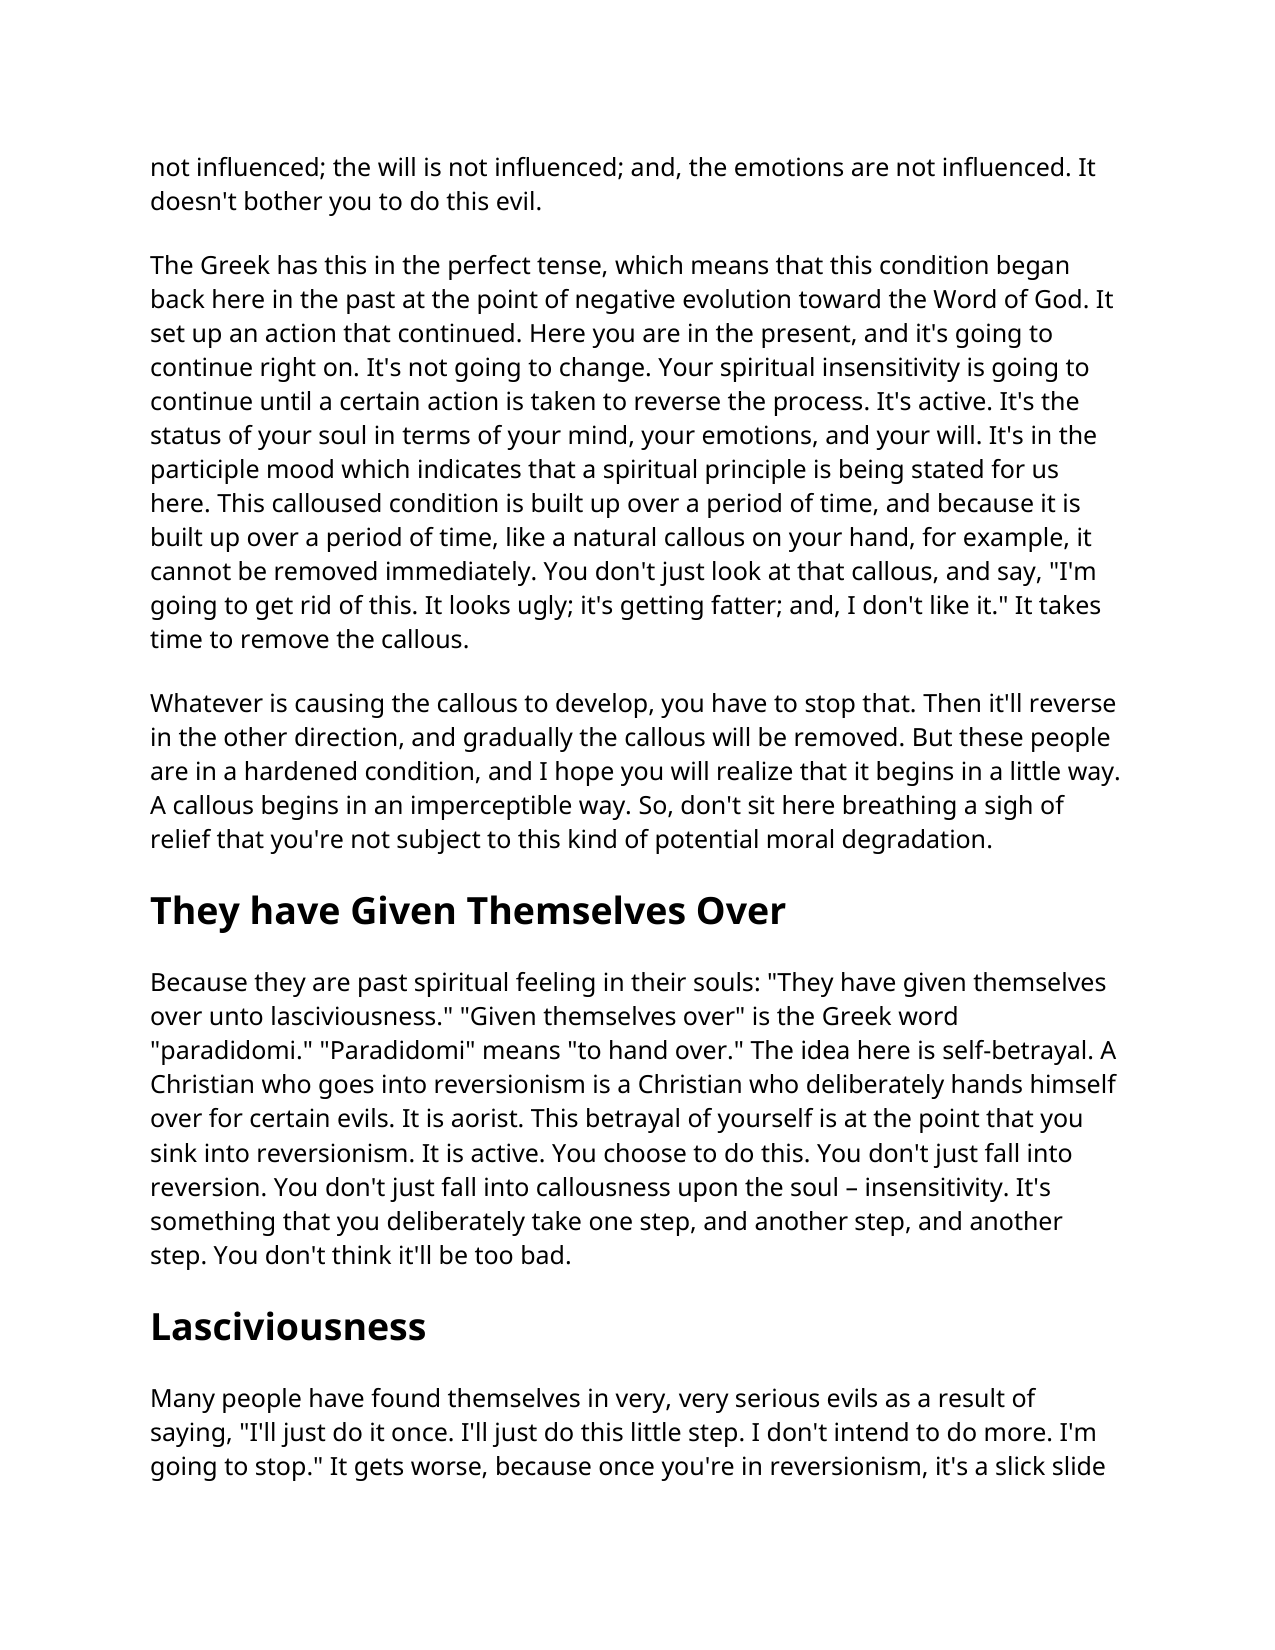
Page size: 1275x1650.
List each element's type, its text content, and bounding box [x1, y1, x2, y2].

text They have Given Themselves Over [150, 885, 1125, 936]
text Because they are past spiritual feeling in their souls: "They have given themselves over unto lasciviousness." "Given themselves over" is the Greek word "paradidomi." "Paradidomi" means "to hand over." The idea here is self-betrayal. A Christian who goes into reversionism is a Christian who deliberately hands himself over for certain evils. It is aorist. This betrayal of yourself is at the point that you sink into reversionism. It is active. You choose to do this. You don't just fall into reversion. You don't just fall into callousness upon the soul – insensitivity. It's something that you deliberately take one step, and another step, and another step. You don't think it'll be too bad. [150, 965, 1125, 1271]
text Whatever is causing the callous to develop, you have to stop that. Then it'll reverse in the other direction, and gradually the callous will be removed. But these people are in a hardened condition, and I hope you will realize that it begins in a little way. A callous begins in an imperceptible way. So, don't sit here breathing a sigh of relief that you're not subject to this kind of potential moral degradation. [150, 685, 1125, 856]
text The Greek has this in the perfect tense, which means that this condition began back here in the past at the point of negative evolution toward the Word of God. It set up an action that continued. Here you are in the present, and it's going to continue right on. It's not going to change. Your spiritual insensitivity is going to continue until a certain action is taken to reverse the process. It's active. It's the status of your soul in terms of your mind, your emotions, and your will. It's in the participle mood which indicates that a spiritual principle is being stated for us here. This calloused condition is built up over a period of time, and because it is built up over a period of time, like a natural callous on your hand, for example, it cannot be removed immediately. You don't just look at that callous, and say, "I'm going to get rid of this. It looks ugly; it's getting fatter; and, I don't like it." It takes time to remove the callous. [150, 247, 1125, 656]
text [150, 1381, 1125, 1483]
text Lasciviousness [150, 1301, 1125, 1352]
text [150, 150, 1125, 218]
